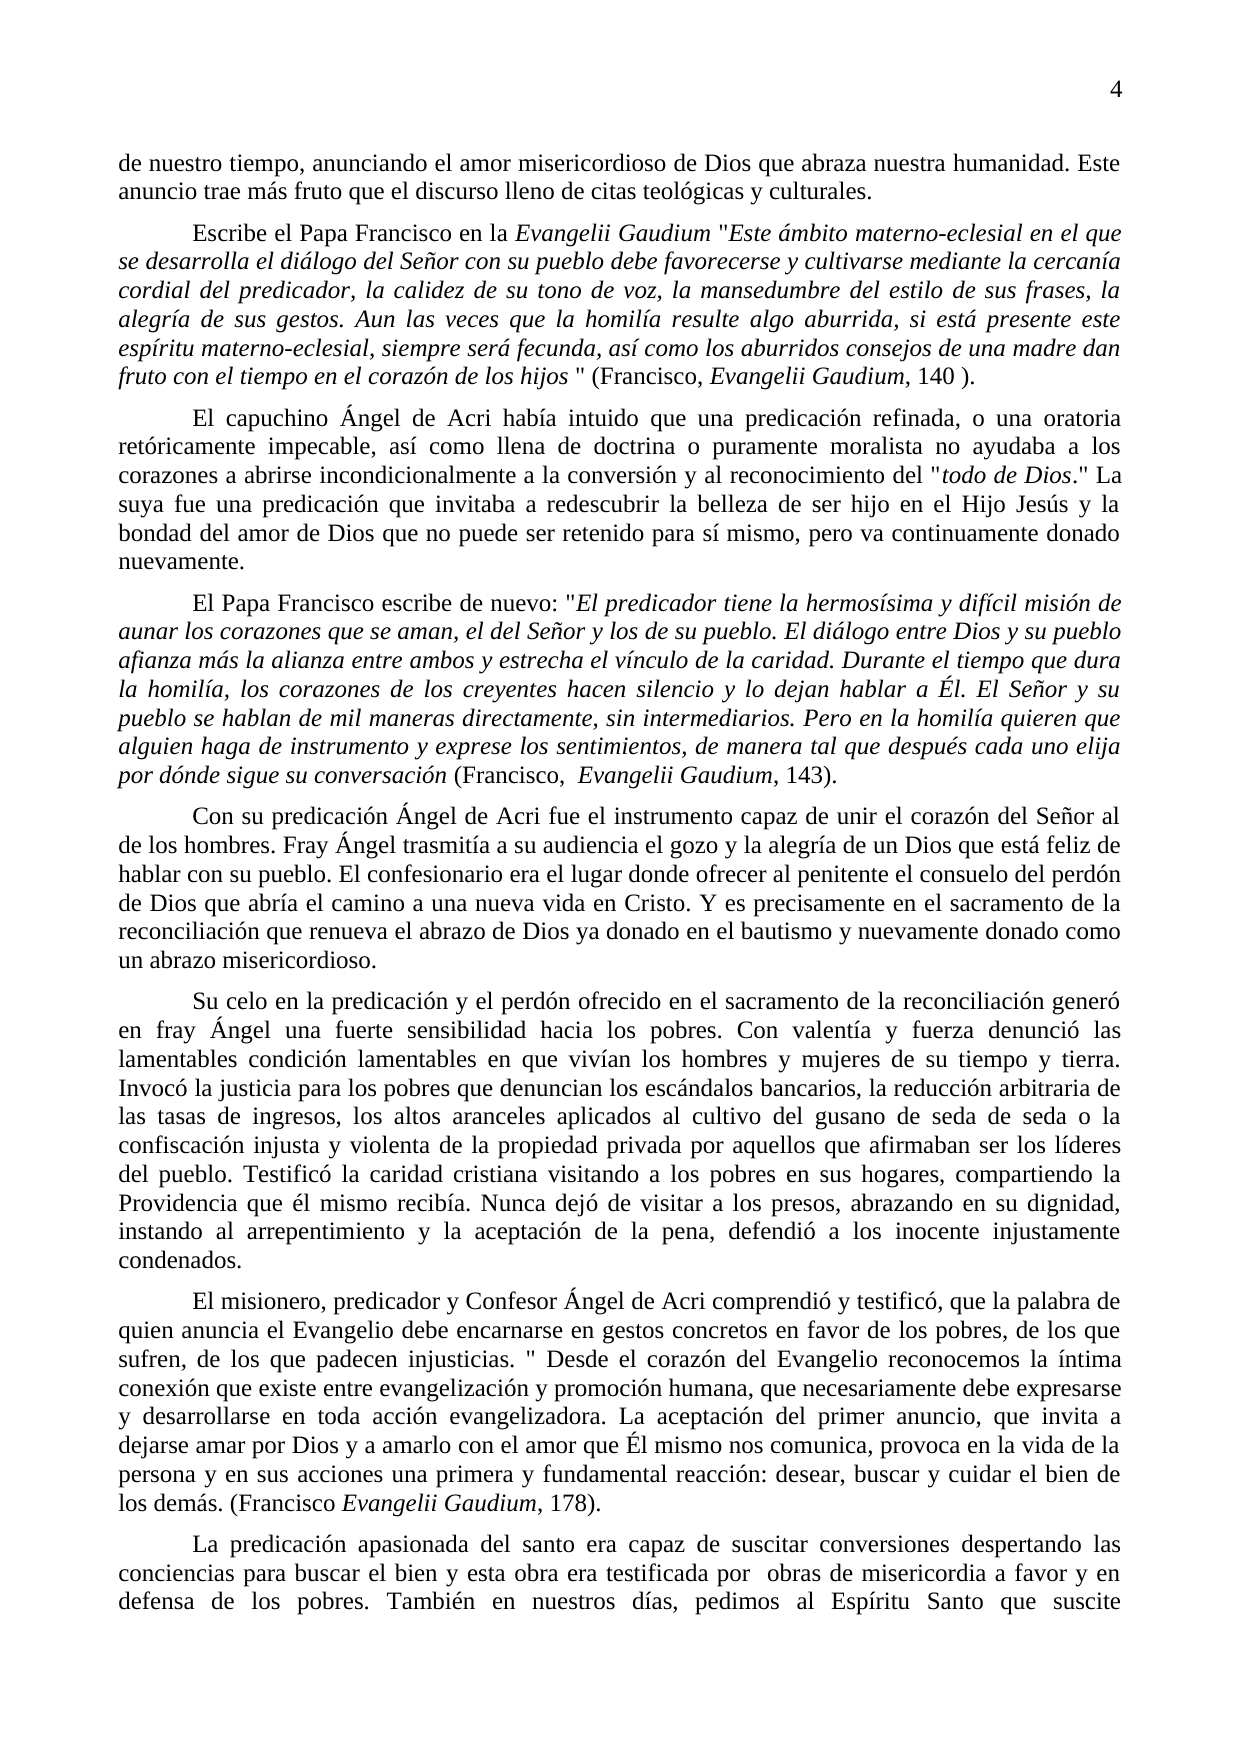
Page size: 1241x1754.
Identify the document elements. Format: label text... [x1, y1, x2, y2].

text Con su predicación Ángel de Acri fue el instrumento capaz de unir el corazón del Señor al de los hombres. Fray Ángel trasmitía a su audiencia el gozo y la alegría de un Dios que está feliz de hablar con su pueblo. El confesionario era el lugar donde ofrecer al penitente el consuelo del perdón de Dios que abría el camino a una nueva vida en Cristo. Y es precisamente en el sacramento de la reconciliación que renueva el abrazo de Dios ya donado en el bautismo y nuevamente donado como un abrazo misericordioso. [118, 801, 1122, 974]
text El misionero, predicador y Confesor Ángel de Acri comprendió y testificó, que la palabra de quien anuncia el Evangelio debe encarnarse en gestos concretos en favor de los pobres, de los que sufren, de los que padecen injusticias. " Desde el corazón del Evangelio reconocemos la íntima conexión que existe entre evangelización y promoción humana, que necesariamente debe expresarse y desarrollarse en toda acción evangelizadora. La aceptación del primer anuncio, que invita a dejarse amar por Dios y a amarlo con el amor que Él mismo nos comunica, provoca en la vida de la persona y en sus acciones una primera y fundamental reacción: desear, buscar y cuidar el bien de los demás. (Francisco Evangelii Gaudium, 178). [118, 1286, 1122, 1516]
text Escribe el Papa Francisco en la Evangelii Gaudium "Este ámbito materno-eclesial en el que se desarrolla el diálogo del Señor con su pueblo debe favorecerse y cultivarse mediante la cercanía cordial del predicador, la calidez de su tono de voz, la mansedumbre del estilo de sus frases, la alegría de sus gestos. Aun las veces que la homilía resulte algo aburrida, si está presente este espíritu materno-eclesial, siempre será fecunda, así como los aburridos consejos de una madre dan fruto con el tiempo en el corazón de los hijos " (Francisco, Evangelii Gaudium, 140 ). [118, 218, 1122, 390]
text El capuchino Ángel de Acri había intuido que una predicación refinada, o una oratoria retóricamente impecable, así como llena de doctrina o puramente moralista no ayudaba a los corazones a abrirse incondicionalmente a la conversión y al reconocimiento del "todo de Dios." La suya fue una predicación que invitaba a redescubrir la belleza de ser hijo en el Hijo Jesús y la bondad del amor de Dios que no puede ser retenido para sí mismo, pero va continuamente donado nuevamente. [118, 403, 1122, 575]
text El Papa Francisco escribe de nuevo: "El predicador tiene la hermosísima y difícil misión de aunar los corazones que se aman, el del Señor y los de su pueblo. El diálogo entre Dios y su pueblo afianza más la alianza entre ambos y estrecha el vínculo de la caridad. Durante el tiempo que dura la homilía, los corazones de los creyentes hacen silencio y lo dejan hablar a Él. El Señor y su pueblo se hablan de mil maneras directamente, sin intermediarios. Pero en la homilía quieren que alguien haga de instrumento y exprese los sentimientos, de manera tal que después cada uno elija por dónde sigue su conversación (Francisco, Evangelii Gaudium, 143). [118, 588, 1122, 789]
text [118, 148, 1122, 205]
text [118, 1529, 1122, 1615]
text Su celo en la predicación y el perdón ofrecido en el sacramento de la reconciliación generó en fray Ángel una fuerte sensibilidad hacia los pobres. Con valentía y fuerza denunció las lamentables condición lamentables en que vivían los hombres y mujeres de su tiempo y tierra. Invocó la justicia para los pobres que denuncian los escándalos bancarios, la reducción arbitraria de las tasas de ingresos, los altos aranceles aplicados al cultivo del gusano de seda de seda o la confiscación injusta y violenta de la propiedad privada por aquellos que afirmaban ser los líderes del pueblo. Testificó la caridad cristiana visitando a los pobres en sus hogares, compartiendo la Providencia que él mismo recibía. Nunca dejó de visitar a los presos, abrazando en su dignidad, instando al arrepentimiento y la aceptación de la pena, defendió a los inocente injustamente condenados. [118, 986, 1122, 1274]
